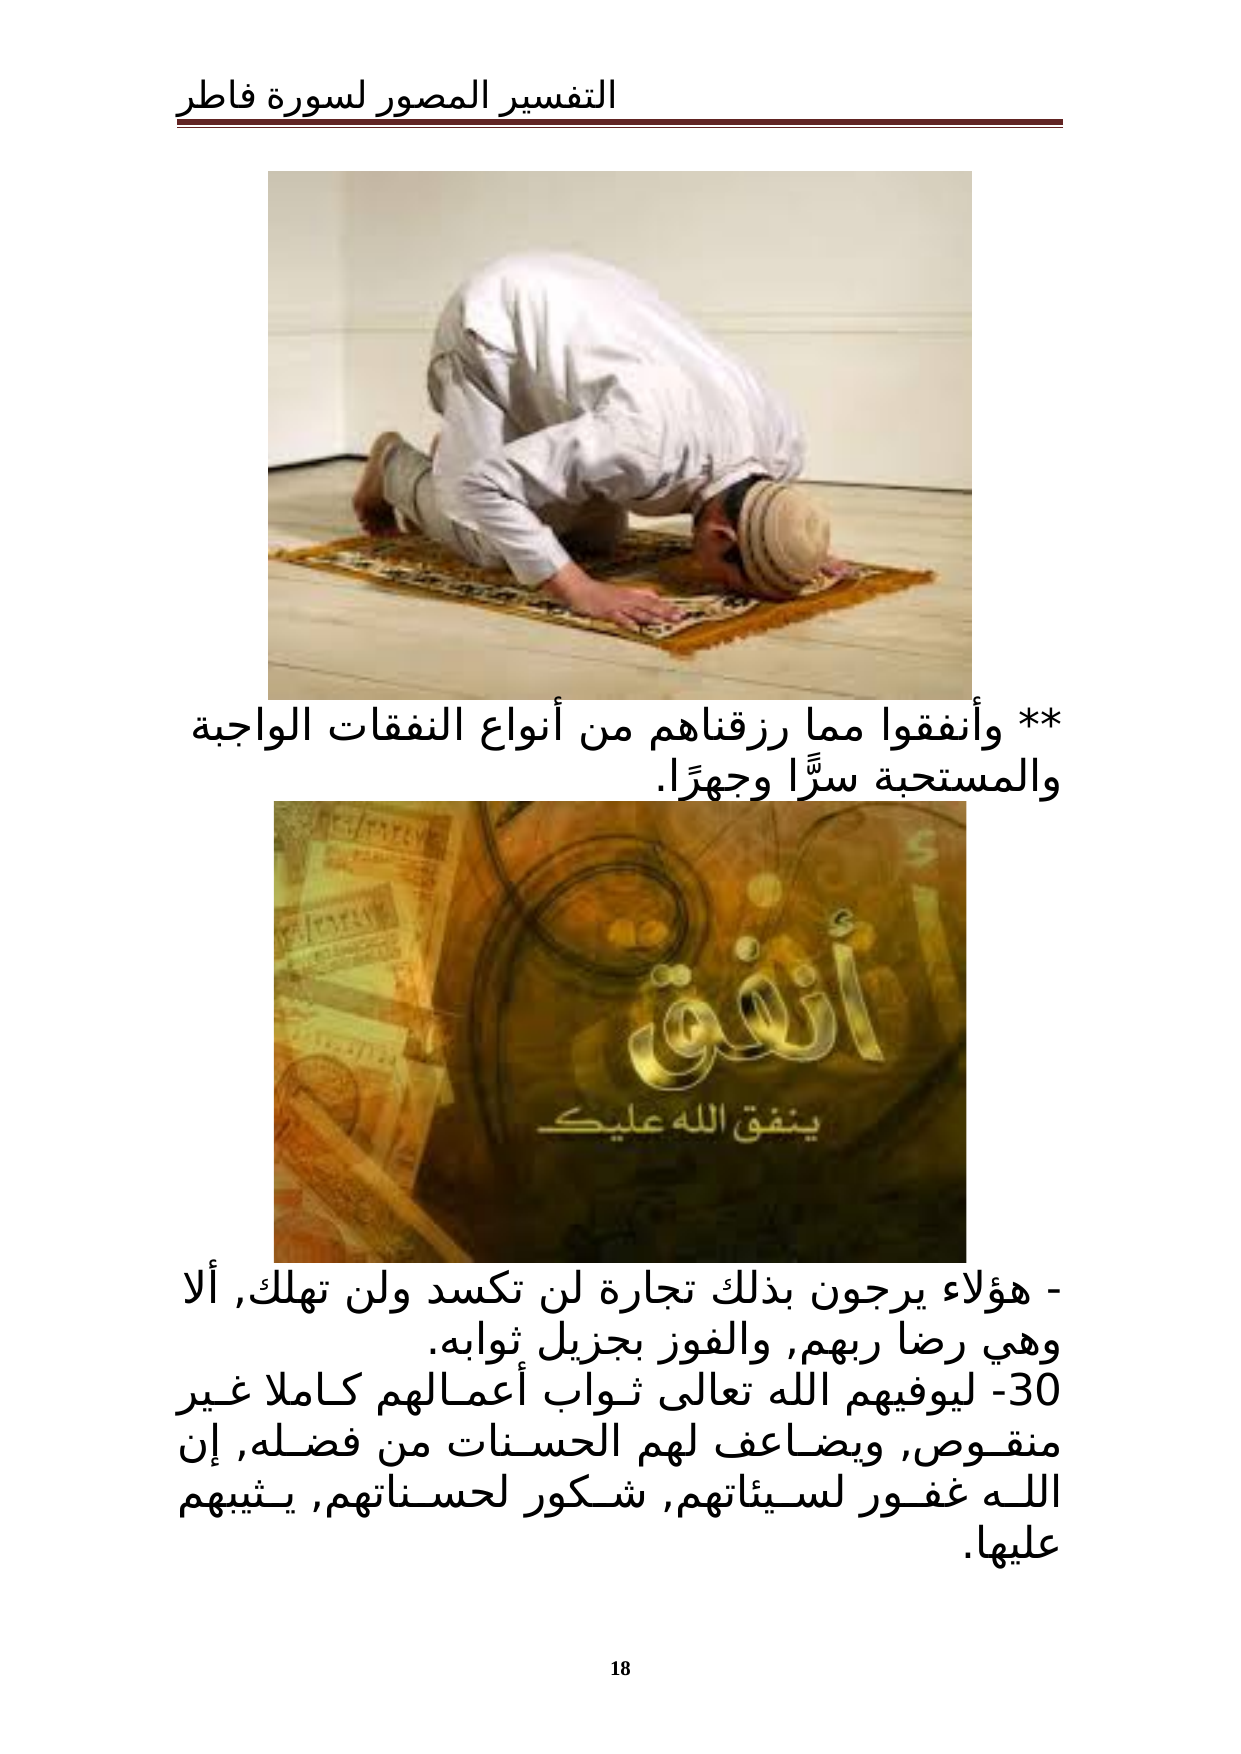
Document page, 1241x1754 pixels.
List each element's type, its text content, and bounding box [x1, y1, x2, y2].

text 30- ليوفيهم الله تعالى ثواب أعمالهم كاملا غير منقوص, ويضاعف لهم الحسنات من فضله, إن الله غفور لسيئاتهم, شكور لحسناتهم, يثيبهم عليها. [177, 1365, 1063, 1568]
text - هؤلاء يرجون بذلك تجارة لن تكسد ولن تهلك, ألا وهي رضا ربهم, والفوز بجزيل ثوابه. [177, 1263, 1063, 1365]
text ** وأنفقوا مما رزقناهم من أنواع النفقات الواجبة والمستحبة سرًّا وجهرًا. [177, 700, 1063, 802]
picture [273, 801, 967, 1263]
picture [268, 171, 972, 700]
